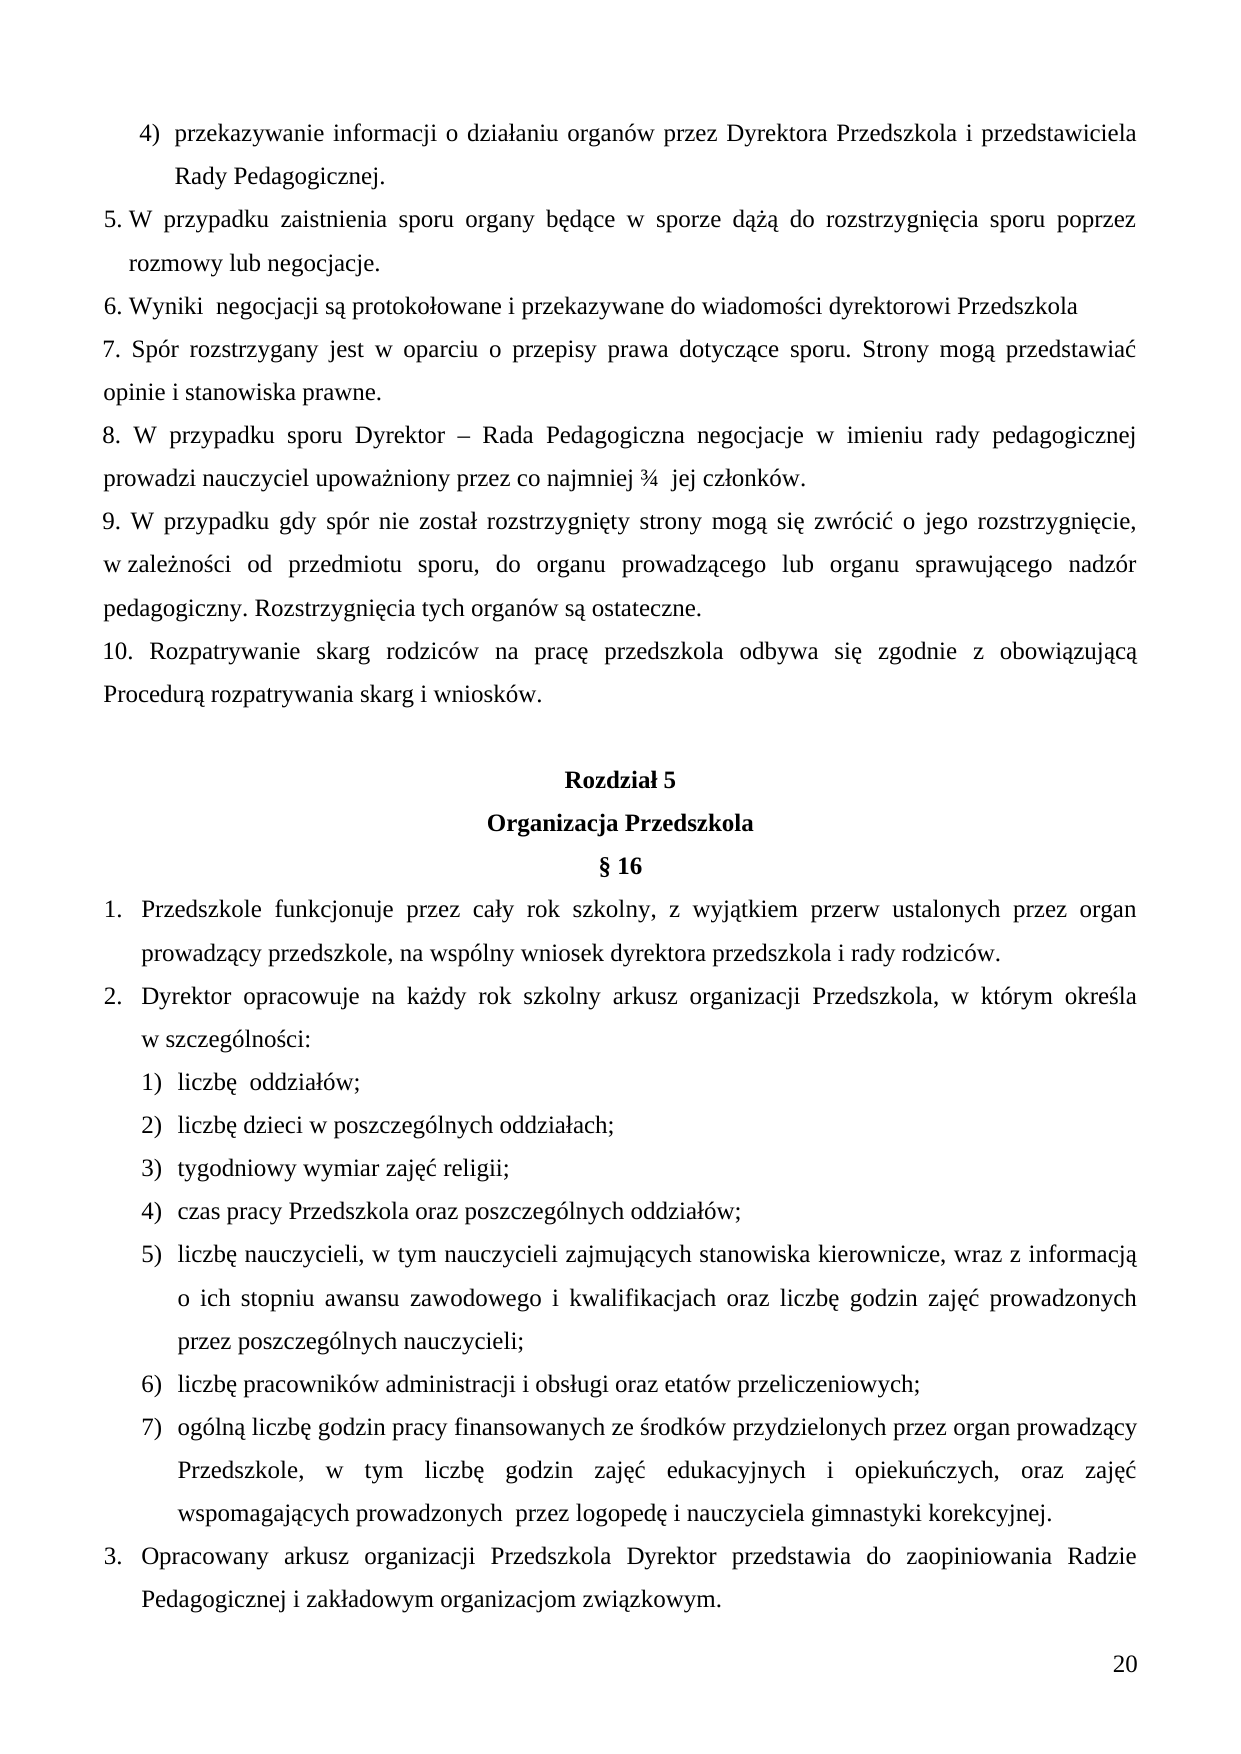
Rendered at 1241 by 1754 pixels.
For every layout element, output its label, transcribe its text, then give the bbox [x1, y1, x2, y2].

subtitle Rozdział 5 [140, 765, 1100, 794]
list liczbę oddziałów; [141, 1067, 1138, 1096]
subtitle § 16 [140, 851, 1100, 880]
list Przedszkole funkcjonuje przez cały rok szkolny, z wyjątkiem przerw ustalonych przez organ prowadzący przedszkole, na wspólny wniosek dyrektora przedszkola i rady rodziców. [103, 894, 1138, 966]
subtitle Organizacja Przedszkola [140, 808, 1100, 837]
list ogólną liczbę godzin pracy finansowanych ze środków przydzielonych przez organ prowadzący Przedszkole, w tym liczbę godzin zajęć edukacyjnych i opiekuńczych, oraz zajęć wspomagających prowadzonych przez logopedę i nauczyciela gimnastyki korekcyjnej. [141, 1412, 1138, 1527]
list liczbę dzieci w poszczególnych oddziałach; [141, 1110, 1138, 1139]
list Dyrektor opracowuje na każdy rok szkolny arkusz organizacji Przedszkola, w którym określa w szczególności: [103, 981, 1138, 1053]
text 9. W przypadku gdy spór nie został rozstrzygnięty strony mogą się zwrócić o jego rozstrzygnięcie, w zależności od przedmiotu sporu, do organu prowadzącego lub organu sprawującego nadzór pedagogiczny. Rozstrzygnięcia tych organów są ostateczne. [102, 506, 1138, 621]
list czas pracy Przedszkola oraz poszczególnych oddziałów; [141, 1196, 1138, 1225]
list tygodniowy wymiar zajęć religii; [141, 1153, 1138, 1182]
list przekazywanie informacji o działaniu organów przez Dyrektora Przedszkola i przedstawiciela Rady Pedagogicznej. [139, 118, 1138, 190]
list Opracowany arkusz organizacji Przedszkola Dyrektor przedstawia do zaopiniowania Radzie Pedagogicznej i zakładowym organizacjom związkowym. [103, 1541, 1138, 1613]
list liczbę pracowników administracji i obsługi oraz etatów przeliczeniowych; [141, 1369, 1138, 1398]
text 7. Spór rozstrzygany jest w oparciu o przepisy prawa dotyczące sporu. Strony mogą przedstawiać opinie i stanowiska prawne. [102, 334, 1138, 406]
list W przypadku zaistnienia sporu organy będące w sporze dążą do rozstrzygnięcia sporu poprzez rozmowy lub negocjacje. [103, 204, 1138, 276]
list liczbę nauczycieli, w tym nauczycieli zajmujących stanowiska kierownicze, wraz z informacją o ich stopniu awansu zawodowego i kwalifikacjach oraz liczbę godzin zajęć prowadzonych przez poszczególnych nauczycieli; [141, 1239, 1138, 1354]
text 8. W przypadku sporu Dyrektor – Rada Pedagogiczna negocjacje w imieniu rady pedagogicznej prowadzi nauczyciel upoważniony przez co najmniej ¾ jej członków. [102, 420, 1138, 492]
text 10. Rozpatrywanie skarg rodziców na pracę przedszkola odbywa się zgodnie z obowiązującą Procedurą rozpatrywania skarg i wniosków. [102, 636, 1138, 708]
list Wyniki negocjacji są protokołowane i przekazywane do wiadomości dyrektorowi Przedszkola [103, 291, 1138, 319]
